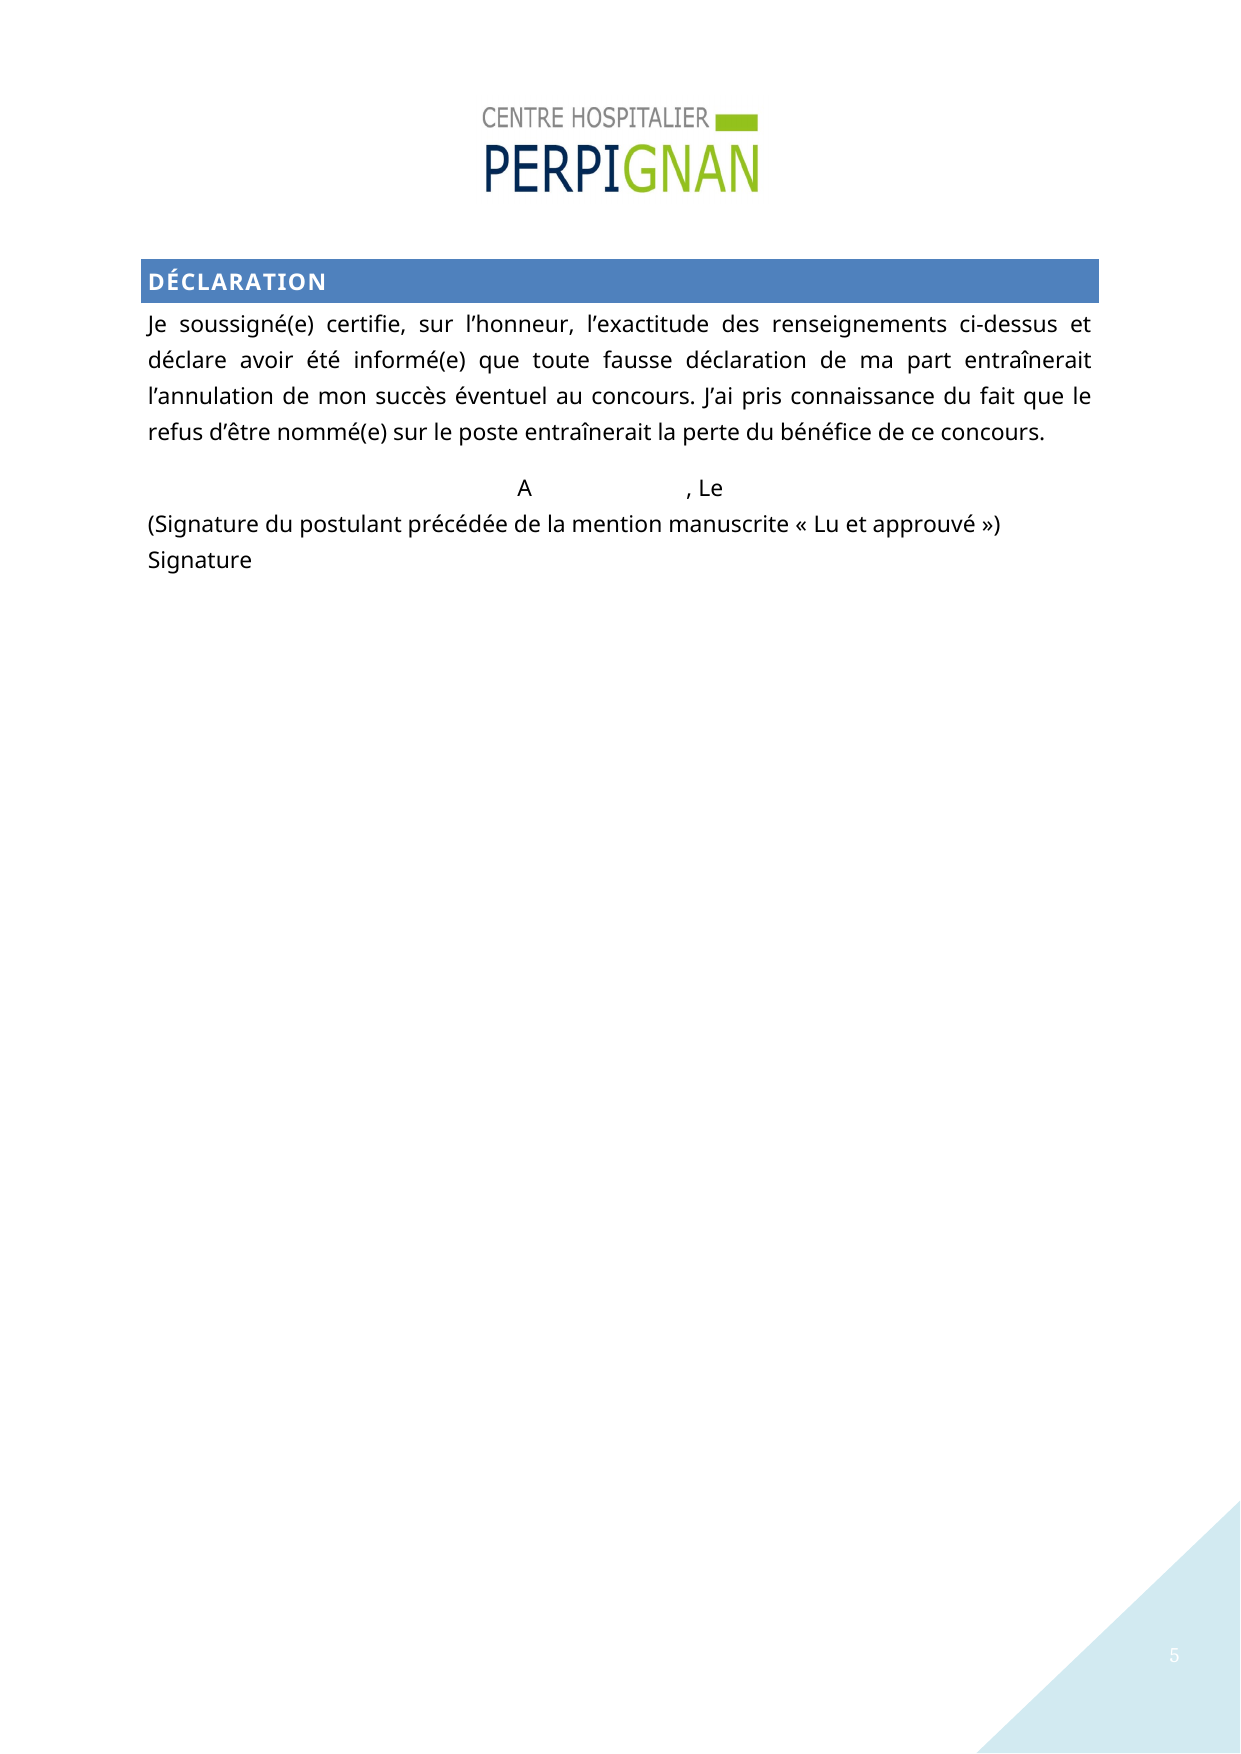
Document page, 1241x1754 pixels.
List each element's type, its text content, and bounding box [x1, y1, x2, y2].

picture [471, 95, 769, 204]
text Je soussigné(e) certifie, sur l’honneur, l’exactitude des renseignements ci-dessus et déclare avoir été informé(e) que toute fausse déclaration de ma part entraînerait l’annulation de mon succès éventuel au concours. J’ai pris connaissance du fait que le refus d’être nommé(e) sur le poste entraînerait la perte du bénéfice de ce concours. [148, 308, 1092, 447]
text Signature [148, 544, 1092, 575]
subtitle Déclaration [148, 266, 1092, 297]
text A , Le [148, 472, 1092, 503]
text (Signature du postulant précédée de la mention manuscrite « Lu et approuvé ») [148, 508, 1092, 539]
